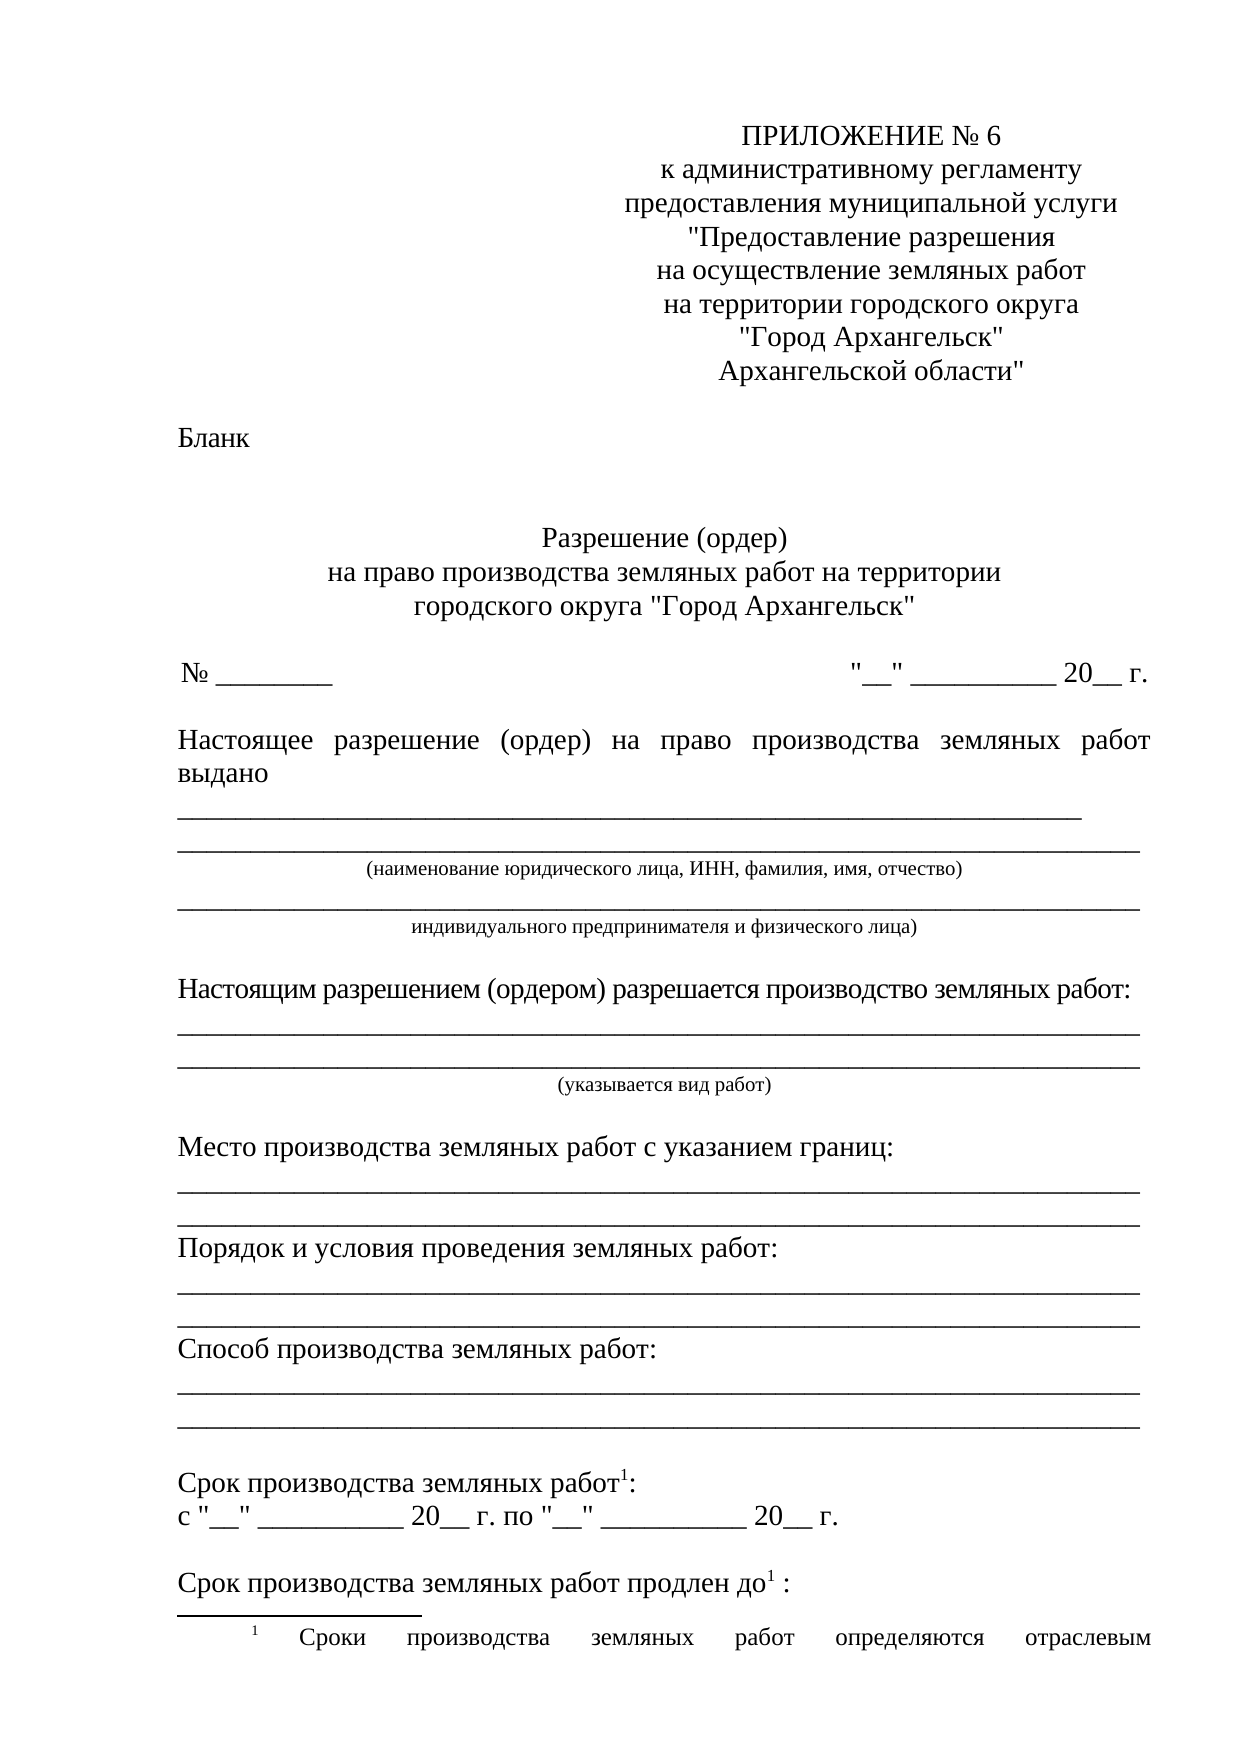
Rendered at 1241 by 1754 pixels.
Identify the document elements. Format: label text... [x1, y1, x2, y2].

text на право производства земляных работ на территории [177, 554, 1152, 588]
text к административному регламенту [591, 152, 1152, 185]
text ПРИЛОЖЕНИЕ № 6 [591, 118, 1152, 152]
text ____________________________________________________________________________________________________________________________________ [177, 1005, 1152, 1072]
text Срок производства земляных работ продлен до : [177, 1566, 1152, 1599]
text __________________________________________________________________ [177, 880, 1152, 914]
text ____________________________________________________________________________________________________________________________________ [177, 1163, 1152, 1230]
text (наименование юридического лица, ИНН, фамилия, имя, отчество) [177, 856, 1152, 880]
text индивидуального предпринимателя и физического лица) [177, 914, 1152, 938]
text Настоящим разрешением (ордером) разрешается производство земляных работ: [177, 971, 1152, 1005]
text на осуществление земляных работ [591, 252, 1152, 286]
text Порядок и условия проведения земляных работ: [177, 1230, 1152, 1264]
text "Предоставление разрешения [591, 219, 1152, 252]
text __________________________________________________________________ [177, 822, 1152, 856]
text Разрешение (ордер) [177, 521, 1152, 554]
text Архангельской области" [591, 353, 1152, 386]
text Место производства земляных работ с указанием границ: [177, 1129, 1152, 1163]
text Бланк [177, 420, 1152, 453]
text "Город Архангельск" [591, 319, 1152, 353]
text городского округа "Город Архангельск" [177, 588, 1152, 621]
text на территории городского округа [591, 286, 1152, 319]
text ____________________________________________________________________________________________________________________________________ [177, 1264, 1152, 1331]
text № ________ "__" __________ 20__ г. [177, 655, 1152, 688]
text Срок производства земляных работ1: [177, 1465, 1152, 1498]
text предоставления муниципальной услуги [591, 185, 1152, 219]
text Настоящее разрешение (ордер) на право производства земляных работ выдано ______________________________________________________________ [177, 722, 1152, 822]
text (указывается вид работ) [177, 1072, 1152, 1096]
text с "__" __________ 20__ г. по "__" __________ 20__ г. [177, 1498, 1152, 1532]
text Способ производства земляных работ: ____________________________________________________________________________________________________________________________________ [177, 1331, 1152, 1431]
